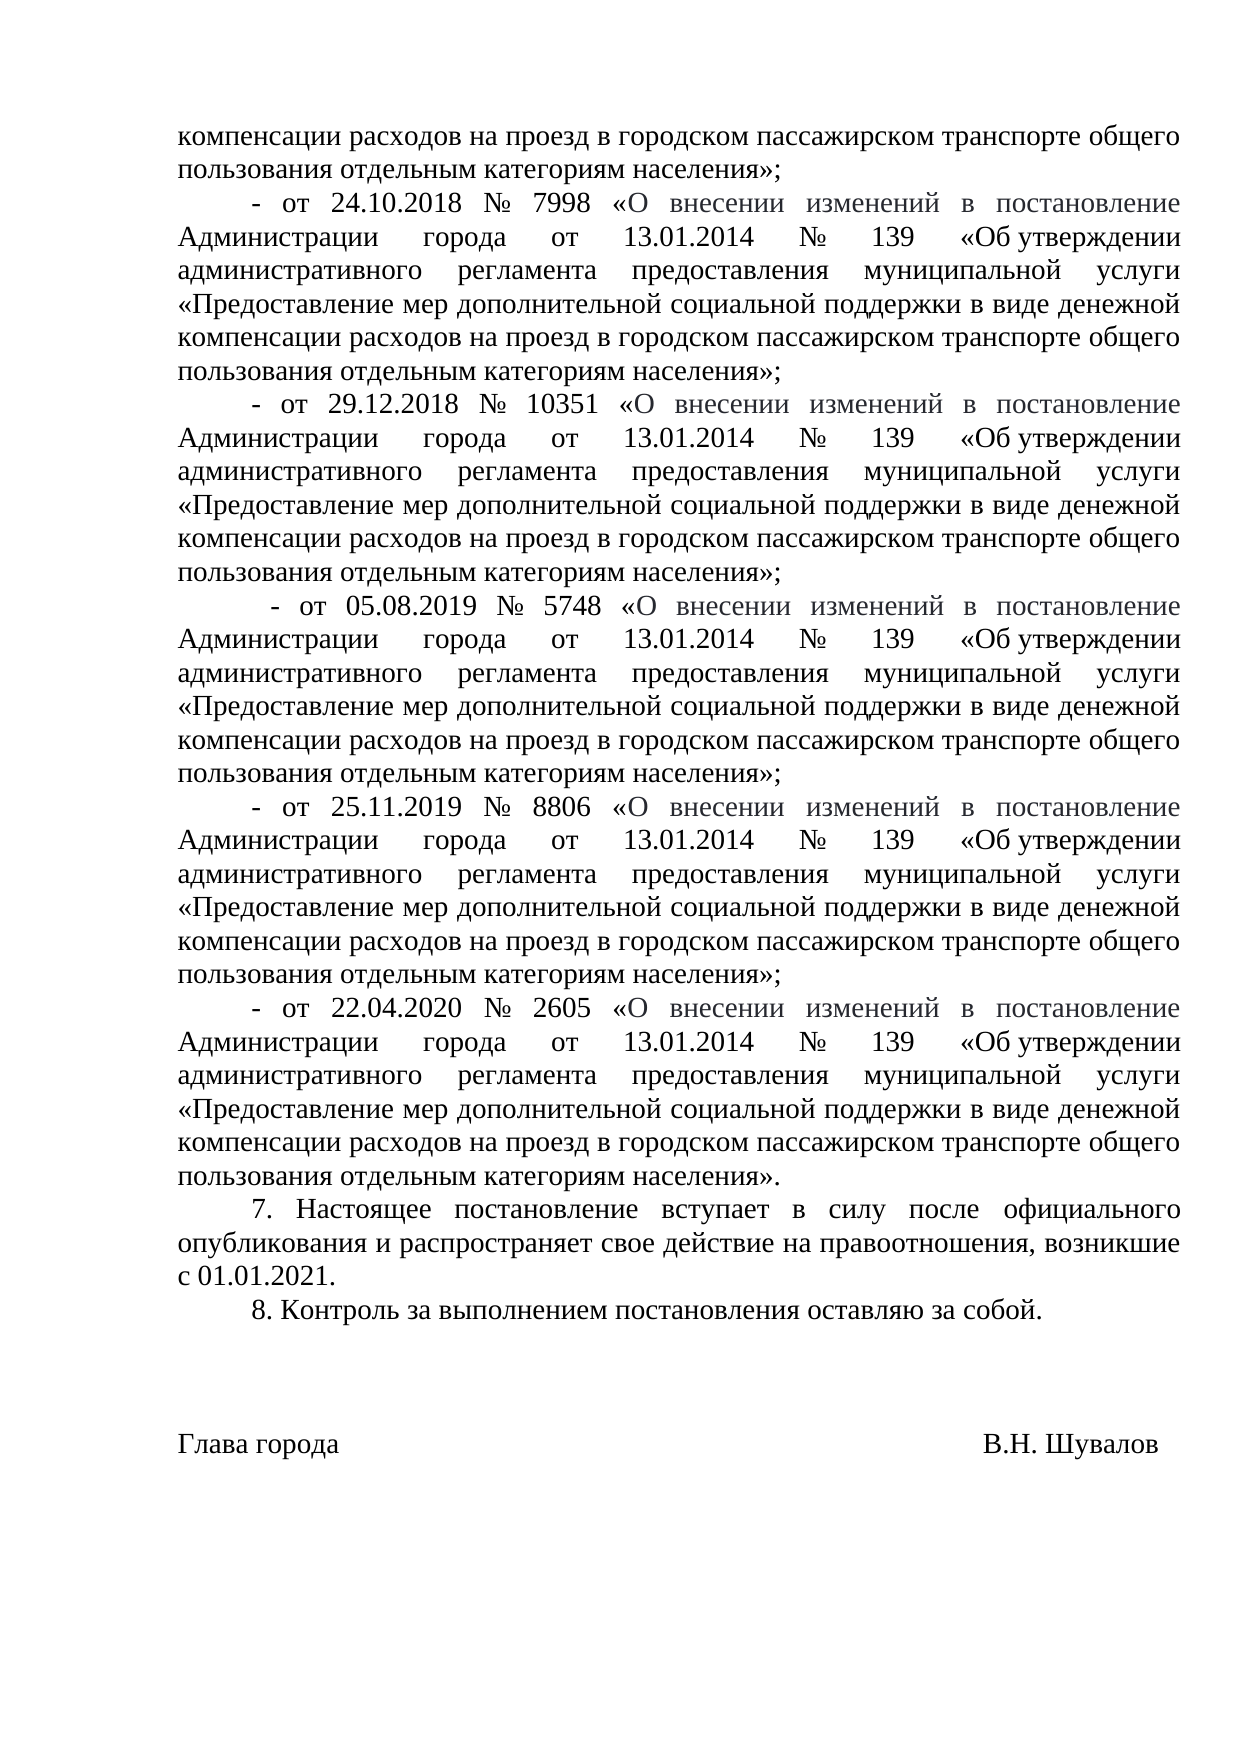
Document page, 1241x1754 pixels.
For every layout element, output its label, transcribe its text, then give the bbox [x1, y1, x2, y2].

text - от 24.10.2018 № 7998 «О внесении изменений в постановление Администрации города от 13.01.2014 № 139 «Об утверждении административного регламента предоставления муниципальной услуги «Предоставление мер дополнительной социальной поддержки в виде денежной компенсации расходов на проезд в городском пассажирском транспорте общего пользования отдельным категориям населения»; [177, 185, 1181, 386]
text - от 05.08.2019 № 5748 «О внесении изменений в постановление Администрации города от 13.01.2014 № 139 «Об утверждении административного регламента предоставления муниципальной услуги «Предоставление мер дополнительной социальной поддержки в виде денежной компенсации расходов на проезд в городском пассажирском транспорте общего пользования отдельным категориям населения»; [177, 588, 1181, 789]
text - от 25.11.2019 № 8806 «О внесении изменений в постановление Администрации города от 13.01.2014 № 139 «Об утверждении административного регламента предоставления муниципальной услуги «Предоставление мер дополнительной социальной поддержки в виде денежной компенсации расходов на проезд в городском пассажирском транспорте общего пользования отдельным категориям населения»; [177, 789, 1181, 990]
table_header В.Н. Шувалов [833, 1426, 1170, 1460]
table_header Глава города [166, 1426, 832, 1460]
text 7. Настоящее постановление вступает в силу после официального опубликования и распространяет свое действие на правоотношения, возникшие с 01.01.2021. [177, 1191, 1181, 1292]
text - от 22.04.2020 № 2605 «О внесении изменений в постановление Администрации города от 13.01.2014 № 139 «Об утверждении административного регламента предоставления муниципальной услуги «Предоставление мер дополнительной социальной поддержки в виде денежной компенсации расходов на проезд в городском пассажирском транспорте общего пользования отдельным категориям населения». [177, 990, 1181, 1191]
text - от 29.12.2018 № 10351 «О внесении изменений в постановление Администрации города от 13.01.2014 № 139 «Об утверждении административного регламента предоставления муниципальной услуги «Предоставление мер дополнительной социальной поддержки в виде денежной компенсации расходов на проезд в городском пассажирском транспорте общего пользования отдельным категориям населения»; [177, 386, 1181, 588]
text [177, 118, 1181, 185]
text 8. Контроль за выполнением постановления оставляю за собой. [177, 1292, 1181, 1326]
